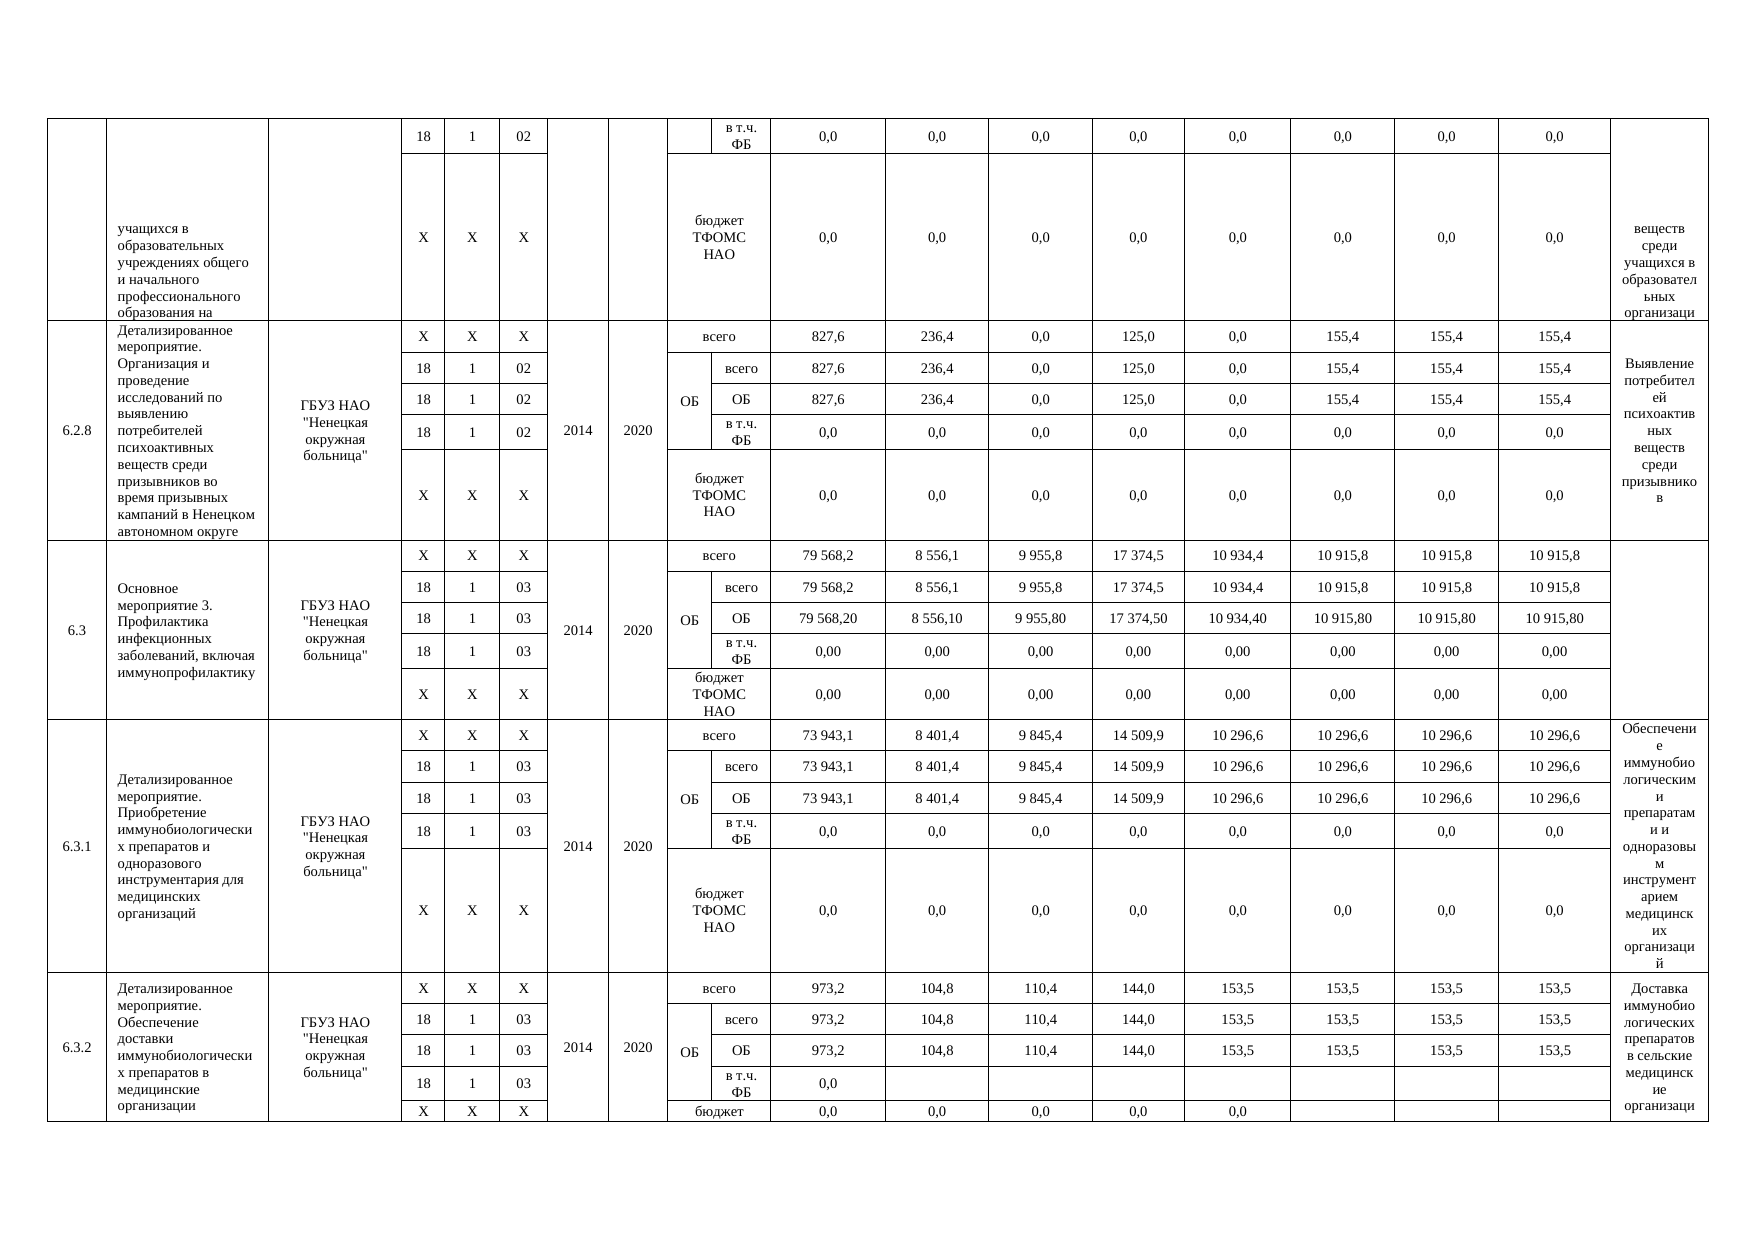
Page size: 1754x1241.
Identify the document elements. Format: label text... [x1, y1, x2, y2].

table_cell 0,0 [989, 814, 1092, 847]
table_cell 0,0 [989, 450, 1092, 539]
table_cell 155,4 [1499, 353, 1610, 383]
table_cell 03 [500, 1035, 547, 1066]
table_cell 104,8 [886, 973, 988, 1003]
table_cell Х [500, 154, 547, 320]
table_cell 0,0 [771, 1067, 885, 1100]
table_cell 827,6 [771, 384, 885, 414]
table_cell 10 296,6 [1291, 751, 1394, 782]
table_cell 10 296,6 [1499, 720, 1610, 750]
table_cell 18 [402, 1067, 444, 1100]
table_cell 2014 [548, 973, 608, 1121]
table_cell 0,0 [771, 450, 885, 539]
table_cell 2014 [548, 720, 608, 972]
table_cell 0,00 [989, 669, 1092, 719]
table_cell 0,0 [1093, 154, 1184, 320]
table_cell 10 296,6 [1499, 783, 1610, 813]
table_cell ОБ [668, 751, 711, 847]
table_cell 9 845,4 [989, 720, 1092, 750]
table_cell 79 568,20 [771, 603, 885, 633]
table_cell бюджет ТФОМС НАО [668, 154, 770, 320]
table_cell 0,0 [1395, 154, 1498, 320]
table_cell всего [712, 353, 770, 383]
table_cell всего [668, 541, 770, 571]
table_cell 2014 [548, 541, 608, 719]
table_cell 73 943,1 [771, 720, 885, 750]
table_cell 2020 [609, 973, 667, 1121]
table_cell 18 [402, 572, 444, 602]
table_cell 0,00 [1395, 634, 1498, 668]
table_cell 0,0 [771, 119, 885, 153]
table_cell 104,8 [886, 1004, 988, 1034]
table_cell 17 374,5 [1093, 572, 1184, 602]
table_cell 1 [445, 1067, 499, 1100]
table_cell 10 915,8 [1291, 541, 1394, 571]
table_cell всего [668, 321, 770, 352]
table_cell 0,0 [886, 849, 988, 972]
table_cell 10 915,80 [1499, 603, 1610, 633]
table_cell ОБ [668, 1004, 711, 1100]
table_cell 0,0 [771, 849, 885, 972]
table_cell Х [445, 720, 499, 750]
table_cell 104,8 [886, 1035, 988, 1066]
table_cell 0,0 [1395, 415, 1498, 449]
table_cell 2020 [609, 321, 667, 539]
table_cell 10 915,8 [1291, 572, 1394, 602]
table_cell 155,4 [1291, 321, 1394, 352]
table_cell 0,0 [1093, 450, 1184, 539]
table_cell Х [500, 720, 547, 750]
table_cell в т.ч. ФБ [712, 814, 770, 847]
table_cell 10 296,6 [1395, 783, 1498, 813]
table_cell в т.ч. ФБ [712, 1067, 770, 1100]
table_cell 8 401,4 [886, 783, 988, 813]
table_cell 1 [445, 634, 499, 668]
table_cell 144,0 [1093, 973, 1184, 1003]
table_cell 10 296,6 [1395, 751, 1498, 782]
table_cell всего [668, 973, 770, 1003]
table_cell 153,5 [1291, 1004, 1394, 1034]
table_cell 0,0 [1499, 415, 1610, 449]
table_cell [1291, 1101, 1394, 1121]
table_cell 18 [402, 814, 444, 847]
table_cell бюджет ТФОМС НАО [668, 669, 770, 719]
table_cell 1 [445, 1035, 499, 1066]
table_cell 03 [500, 634, 547, 668]
table_cell 110,4 [989, 1035, 1092, 1066]
table_cell 18 [402, 783, 444, 813]
table_cell 155,4 [1395, 353, 1498, 383]
table_cell 02 [500, 415, 547, 449]
table_cell 0,0 [989, 321, 1092, 352]
table_cell 0,0 [1499, 119, 1610, 153]
table_cell 9 845,4 [989, 751, 1092, 782]
table_cell 6.3 [48, 541, 106, 719]
table_cell Х [402, 1101, 444, 1121]
table_cell 153,5 [1185, 973, 1290, 1003]
table_cell ОБ [712, 783, 770, 813]
table_cell Х [445, 154, 499, 320]
table_cell 0,0 [989, 849, 1092, 972]
table_cell 10 915,80 [1395, 603, 1498, 633]
table_cell ОБ [712, 1035, 770, 1066]
table_cell 236,4 [886, 321, 988, 352]
table_cell ОБ [668, 572, 711, 668]
table_cell 153,5 [1185, 1035, 1290, 1066]
table_cell ГБУЗ НАО "Ненецкая окружная больница" [269, 720, 401, 972]
table_cell 0,0 [771, 154, 885, 320]
table_cell Х [402, 321, 444, 352]
table_cell 10 296,6 [1185, 751, 1290, 782]
table_cell 10 296,6 [1185, 720, 1290, 750]
table_cell 1 [445, 384, 499, 414]
table_cell Х [445, 973, 499, 1003]
table_cell 1 [445, 814, 499, 847]
table_cell 0,0 [1185, 353, 1290, 383]
table_cell Х [445, 541, 499, 571]
table_cell 236,4 [886, 384, 988, 414]
table_cell 17 374,50 [1093, 603, 1184, 633]
table_cell 0,0 [1499, 154, 1610, 320]
table_cell ОБ [712, 384, 770, 414]
table_cell Обеспечение иммунобиологическими препаратами и одноразовым инструментарием медицинских организаций [1611, 720, 1708, 972]
table_cell 0,0 [1291, 154, 1394, 320]
table_cell 0,0 [1185, 849, 1290, 972]
table_cell 0,0 [1499, 450, 1610, 539]
table_cell 0,0 [1395, 450, 1498, 539]
table_cell 0,0 [886, 415, 988, 449]
table_cell Х [402, 541, 444, 571]
table_cell 0,0 [1291, 849, 1394, 972]
table_cell 8 401,4 [886, 720, 988, 750]
table_cell 10 296,6 [1499, 751, 1610, 782]
table_cell [1395, 1101, 1498, 1121]
table_cell 18 [402, 603, 444, 633]
table_cell [1395, 1067, 1498, 1100]
table_cell 79 568,2 [771, 572, 885, 602]
table_cell Основное мероприятие 3. Профилактика инфекционных заболеваний, включая иммунопрофилактику [107, 541, 268, 719]
table_cell 0,0 [1185, 415, 1290, 449]
table_cell 02 [500, 384, 547, 414]
table_cell 2020 [609, 541, 667, 719]
table_cell 0,0 [1291, 119, 1394, 153]
table_cell 03 [500, 572, 547, 602]
table_cell 18 [402, 634, 444, 668]
table_cell 03 [500, 814, 547, 847]
table_cell 0,00 [1093, 669, 1184, 719]
table_cell 153,5 [1395, 1035, 1498, 1066]
table_cell 10 296,6 [1291, 783, 1394, 813]
table_cell 10 915,8 [1395, 572, 1498, 602]
table_cell всего [668, 720, 770, 750]
table_cell Х [500, 541, 547, 571]
table_cell 0,0 [989, 353, 1092, 383]
table_cell 0,0 [771, 415, 885, 449]
table_cell Х [500, 973, 547, 1003]
table_cell 1 [445, 415, 499, 449]
table_cell 0,0 [886, 154, 988, 320]
table_cell 0,00 [771, 634, 885, 668]
table_cell Х [445, 1101, 499, 1121]
table_cell 73 943,1 [771, 751, 885, 782]
table_cell 0,00 [1185, 669, 1290, 719]
table_cell 0,0 [771, 814, 885, 847]
table_cell Х [445, 849, 499, 972]
table_cell 153,5 [1185, 1004, 1290, 1034]
table_cell 0,0 [989, 119, 1092, 153]
table_cell 0,00 [886, 669, 988, 719]
table_cell 0,0 [886, 450, 988, 539]
table_cell 155,4 [1291, 353, 1394, 383]
table_cell 0,00 [989, 634, 1092, 668]
table_cell 110,4 [989, 1004, 1092, 1034]
table_cell 0,0 [1093, 119, 1184, 153]
table_cell в т.ч. ФБ [712, 634, 770, 668]
table_cell 0,0 [886, 1101, 988, 1121]
table_cell 10 934,40 [1185, 603, 1290, 633]
table_cell 2014 [548, 321, 608, 539]
table_cell 1 [445, 353, 499, 383]
table_cell 125,0 [1093, 321, 1184, 352]
table_cell 73 943,1 [771, 783, 885, 813]
table_cell 10 915,8 [1395, 541, 1498, 571]
table_cell 1 [445, 119, 499, 153]
table_cell 14 509,9 [1093, 751, 1184, 782]
table_cell 03 [500, 1067, 547, 1100]
table_cell Х [500, 321, 547, 352]
table_cell 0,0 [989, 154, 1092, 320]
table_cell ГБУЗ НАО "Ненецкая окружная больница" [269, 541, 401, 719]
table_cell 973,2 [771, 1004, 885, 1034]
table_cell в т.ч. ФБ [712, 119, 770, 153]
table_cell 18 [402, 751, 444, 782]
table_cell [1093, 1067, 1184, 1100]
table_cell [1185, 1067, 1290, 1100]
table_cell 0,0 [1093, 814, 1184, 847]
table_cell [989, 1067, 1092, 1100]
table_cell 155,4 [1499, 321, 1610, 352]
table_cell [1499, 1101, 1610, 1121]
table_cell 153,5 [1499, 1035, 1610, 1066]
table_cell 8 401,4 [886, 751, 988, 782]
table_cell 1 [445, 572, 499, 602]
table_cell Х [445, 321, 499, 352]
table_cell 0,00 [1291, 634, 1394, 668]
table_cell Х [500, 669, 547, 719]
table_cell 827,6 [771, 353, 885, 383]
table_cell бюджет ТФОМС НАО [668, 1101, 770, 1121]
table_cell 8 556,1 [886, 572, 988, 602]
table_cell в т.ч. ФБ [712, 415, 770, 449]
table_cell Детализированное мероприятие. Приобретение иммунобиологических препаратов и одноразового инструментария для медицинских организаций [107, 720, 268, 972]
table_cell 827,6 [771, 321, 885, 352]
table_cell 0,0 [1395, 814, 1498, 847]
table_cell 0,0 [1395, 849, 1498, 972]
table_cell 155,4 [1395, 384, 1498, 414]
table_cell 153,5 [1291, 1035, 1394, 1066]
table_cell 0,0 [989, 415, 1092, 449]
table_cell 2020 [609, 720, 667, 972]
table_cell 18 [402, 1035, 444, 1066]
table_cell 6.3.1 [48, 720, 106, 972]
table_cell 14 509,9 [1093, 783, 1184, 813]
table_cell 0,0 [1291, 415, 1394, 449]
table_cell 8 556,1 [886, 541, 988, 571]
table_cell Х [500, 849, 547, 972]
table_cell 18 [402, 353, 444, 383]
table_cell 155,4 [1499, 384, 1610, 414]
table_cell Х [445, 669, 499, 719]
table_cell 0,0 [1185, 384, 1290, 414]
table_cell 110,4 [989, 973, 1092, 1003]
table_cell 0,0 [1499, 814, 1610, 847]
table_cell Выявление потребителей психоактивных веществ среди призывников [1611, 321, 1708, 539]
table_cell 10 915,8 [1499, 572, 1610, 602]
table_cell 10 934,4 [1185, 572, 1290, 602]
table_cell Х [402, 154, 444, 320]
table_cell 0,00 [1185, 634, 1290, 668]
table_cell 0,0 [1395, 119, 1498, 153]
table_cell Детализированное мероприятие. Обеспечение доставки иммунобиологических препаратов в медицинские организации Ненецкого автономного округа [107, 973, 268, 1121]
table_cell бюджет ТФОМС НАО [668, 849, 770, 972]
table_cell Х [402, 973, 444, 1003]
table_cell 18 [402, 415, 444, 449]
table_cell 18 [402, 119, 444, 153]
table_cell Х [500, 450, 547, 539]
table_cell ОБ [712, 603, 770, 633]
table_cell 973,2 [771, 973, 885, 1003]
table_cell 155,4 [1395, 321, 1498, 352]
table_cell 02 [500, 119, 547, 153]
table_cell 0,0 [989, 1101, 1092, 1121]
table_cell 17 374,5 [1093, 541, 1184, 571]
table_cell 9 955,80 [989, 603, 1092, 633]
table_cell 1 [445, 783, 499, 813]
table_cell 125,0 [1093, 384, 1184, 414]
table_cell 0,0 [771, 1101, 885, 1121]
table_cell [1611, 541, 1708, 719]
table_cell 0,0 [1185, 450, 1290, 539]
table_cell 0,0 [1499, 849, 1610, 972]
table_cell 0,0 [1291, 450, 1394, 539]
table_cell 1 [445, 751, 499, 782]
table_cell 0,0 [1093, 849, 1184, 972]
table_cell 155,4 [1291, 384, 1394, 414]
table_cell 9 845,4 [989, 783, 1092, 813]
table_cell 0,00 [1093, 634, 1184, 668]
table_cell Х [402, 450, 444, 539]
table_cell 1 [445, 603, 499, 633]
table_cell ГБУЗ НАО "Ненецкая окружная больница" [269, 973, 401, 1121]
table_cell 0,0 [1185, 814, 1290, 847]
table_cell Х [402, 849, 444, 972]
table_cell 0,0 [1291, 814, 1394, 847]
table_cell 79 568,2 [771, 541, 885, 571]
table_cell 9 955,8 [989, 541, 1092, 571]
table_cell 0,0 [1185, 119, 1290, 153]
table_cell 10 296,6 [1395, 720, 1498, 750]
table_cell 0,0 [1185, 1101, 1290, 1121]
table_cell 144,0 [1093, 1004, 1184, 1034]
table_cell Х [500, 1101, 547, 1121]
table_cell всего [712, 1004, 770, 1034]
table_cell 153,5 [1499, 973, 1610, 1003]
table_cell бюджет ТФОМС НАО [668, 450, 770, 539]
table_cell 125,0 [1093, 353, 1184, 383]
table_cell Х [402, 720, 444, 750]
table_cell Доставка иммунобиологических препаратов в сельские медицинские организации [1611, 973, 1708, 1121]
table_cell 0,0 [886, 814, 988, 847]
table_cell 02 [500, 353, 547, 383]
table_cell 0,00 [1499, 634, 1610, 668]
table_cell 10 296,6 [1291, 720, 1394, 750]
table_cell 0,0 [989, 384, 1092, 414]
table_cell 6.3.2 [48, 973, 106, 1121]
table_cell 0,00 [771, 669, 885, 719]
table_cell 153,5 [1291, 973, 1394, 1003]
table_cell 0,00 [1499, 669, 1610, 719]
table_cell 0,00 [886, 634, 988, 668]
table_cell 0,00 [1395, 669, 1498, 719]
table_cell всего [712, 751, 770, 782]
table_cell 1 [445, 1004, 499, 1034]
table_cell 10 296,6 [1185, 783, 1290, 813]
table_cell всего [712, 572, 770, 602]
table_cell Х [445, 450, 499, 539]
table_cell 6.2.8 [48, 321, 106, 539]
table_cell 0,00 [1291, 669, 1394, 719]
table_cell 03 [500, 751, 547, 782]
table_cell 153,5 [1395, 1004, 1498, 1034]
table_cell 236,4 [886, 353, 988, 383]
table_cell [886, 1067, 988, 1100]
table_cell 10 915,8 [1499, 541, 1610, 571]
table_cell [1499, 1067, 1610, 1100]
table_cell 18 [402, 1004, 444, 1034]
table_cell ОБ [668, 353, 711, 449]
table_cell 973,2 [771, 1035, 885, 1066]
table_cell 0,0 [1093, 1101, 1184, 1121]
table_cell 153,5 [1395, 973, 1498, 1003]
table_cell 9 955,8 [989, 572, 1092, 602]
table_cell [1291, 1067, 1394, 1100]
table_cell 0,0 [1185, 154, 1290, 320]
table_cell 0,0 [1185, 321, 1290, 352]
table_cell 03 [500, 1004, 547, 1034]
table_cell 10 915,80 [1291, 603, 1394, 633]
table_cell 8 556,10 [886, 603, 988, 633]
table_cell 0,0 [1093, 415, 1184, 449]
table_cell 03 [500, 603, 547, 633]
table_cell 03 [500, 783, 547, 813]
table_cell Детализированное мероприятие. Организация и проведение исследований по выявлению потребителей психоактивных веществ среди призывников во время призывных кампаний в Ненецком автономном округе [107, 321, 268, 539]
table_cell 0,0 [886, 119, 988, 153]
table_cell ГБУЗ НАО "Ненецкая окружная больница" [269, 321, 401, 539]
table_cell 10 934,4 [1185, 541, 1290, 571]
table_cell 14 509,9 [1093, 720, 1184, 750]
table_cell Х [402, 669, 444, 719]
table_cell 144,0 [1093, 1035, 1184, 1066]
table_cell 18 [402, 384, 444, 414]
table_cell 153,5 [1499, 1004, 1610, 1034]
